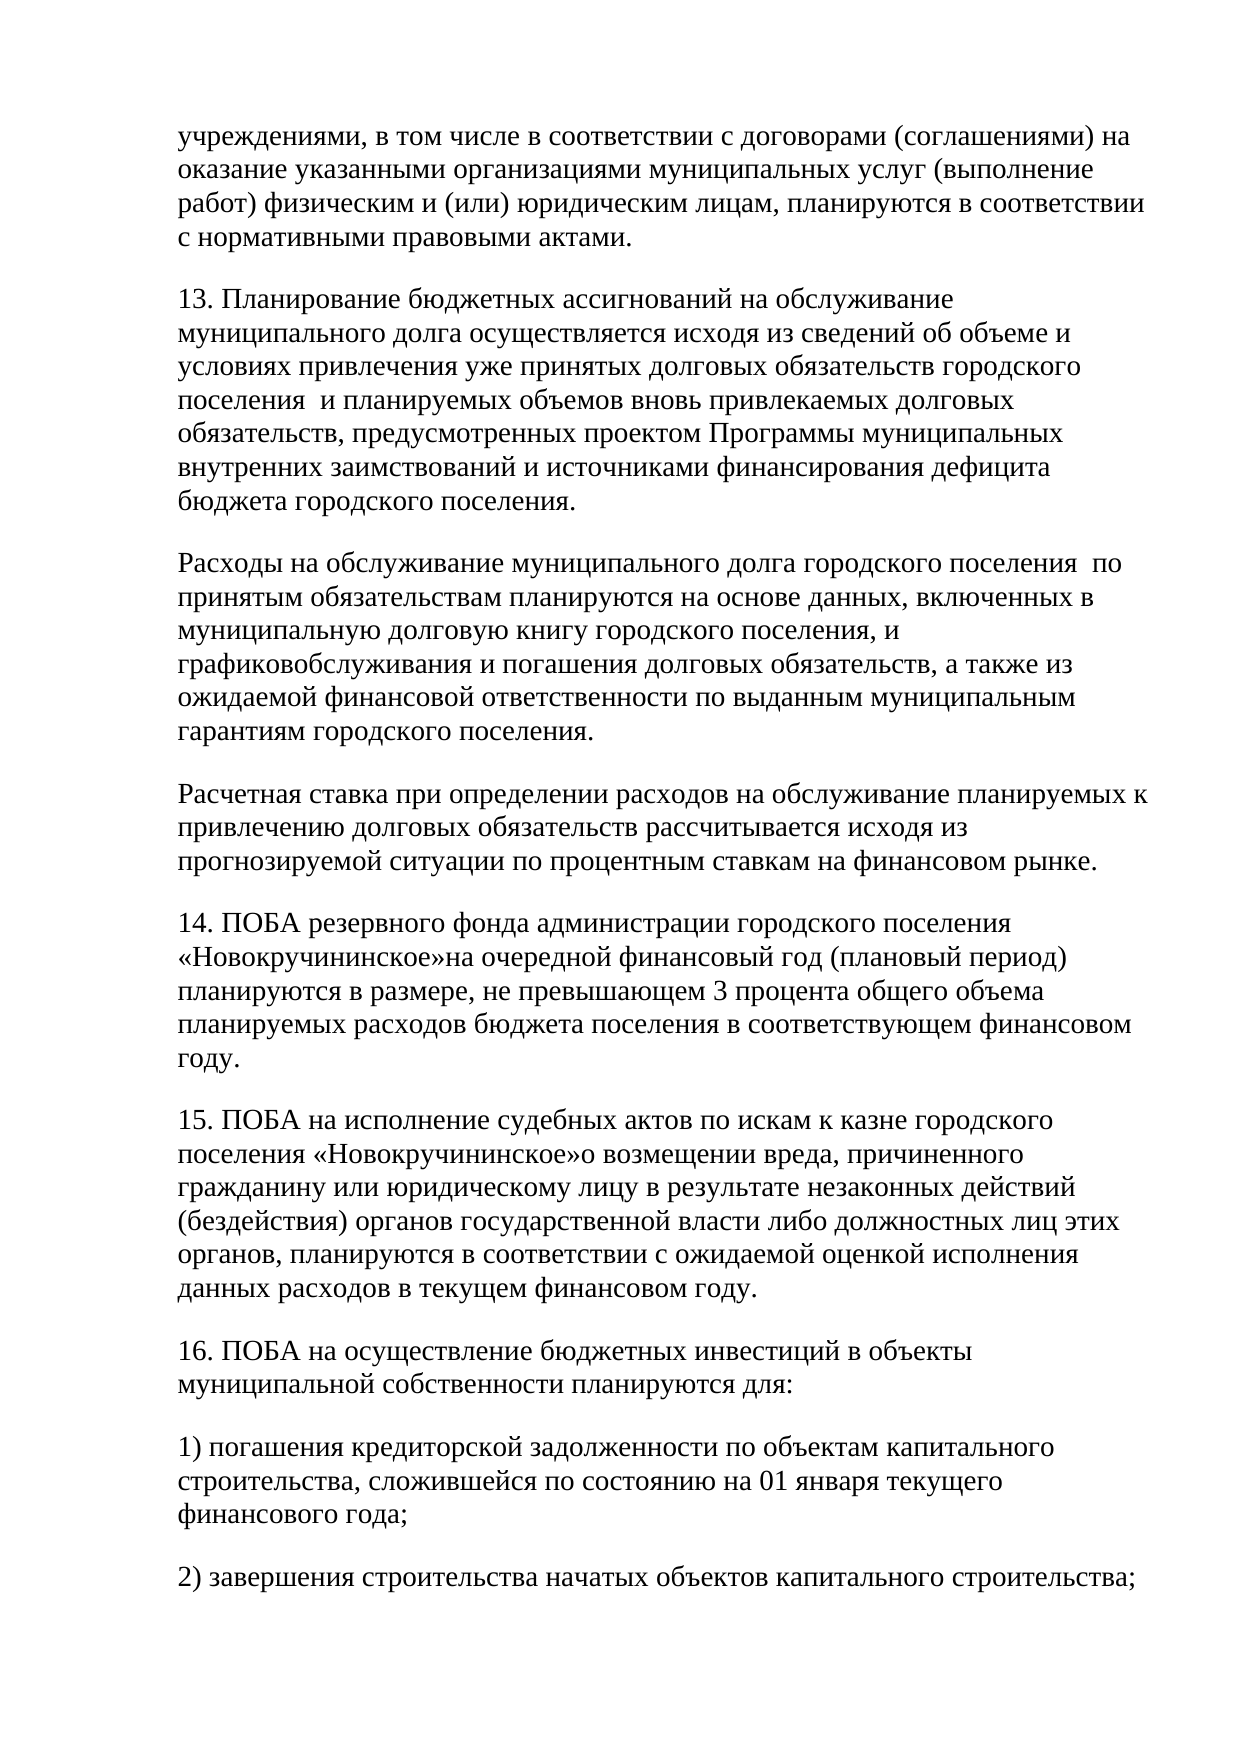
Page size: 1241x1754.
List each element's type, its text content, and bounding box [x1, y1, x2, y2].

text 14. ПОБА резервного фонда администрации городского поселения «Новокручининское»на очередной финансовый год (плановый период) планируются в размере, не превышающем 3 процента общего объема планируемых расходов бюджета поселения в соответствующем финансовом году. [177, 906, 1152, 1073]
text Расходы на обслуживание муниципального долга городского поселения по принятым обязательствам планируются на основе данных, включенных в муниципальную долговую книгу городского поселения, и графиковобслуживания и погашения долговых обязательств, а также из ожидаемой финансовой ответственности по выданным муниципальным гарантиям городского поселения. [177, 545, 1152, 747]
text 15. ПОБА на исполнение судебных актов по искам к казне городского поселения «Новокручининское»о возмещении вреда, причиненного гражданину или юридическому лицу в результате незаконных действий (бездействия) органов государственной власти либо должностных лиц этих органов, планируются в соответствии с ожидаемой оценкой исполнения данных расходов в текущем финансовом году. [177, 1102, 1152, 1304]
text 16. ПОБА на осуществление бюджетных инвестиций в объекты муниципальной собственности планируются для: [177, 1333, 1152, 1400]
text 1) погашения кредиторской задолженности по объектам капитального строительства, сложившейся по состоянию на 01 января текущего финансового года; [177, 1429, 1152, 1530]
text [177, 118, 1152, 252]
text Расчетная ставка при определении расходов на обслуживание планируемых к привлечению долговых обязательств рассчитывается исходя из прогнозируемой ситуации по процентным ставкам на финансовом рынке. [177, 776, 1152, 876]
text 13. Планирование бюджетных ассигнований на обслуживание муниципального долга осуществляется исходя из сведений об объеме и условиях привлечения уже принятых долговых обязательств городского поселения и планируемых объемов вновь привлекаемых долговых обязательств, предусмотренных проектом Программы муниципальных внутренних заимствований и источниками финансирования дефицита бюджета городского поселения. [177, 281, 1152, 516]
text 2) завершения строительства начатых объектов капитального строительства; [177, 1559, 1152, 1592]
